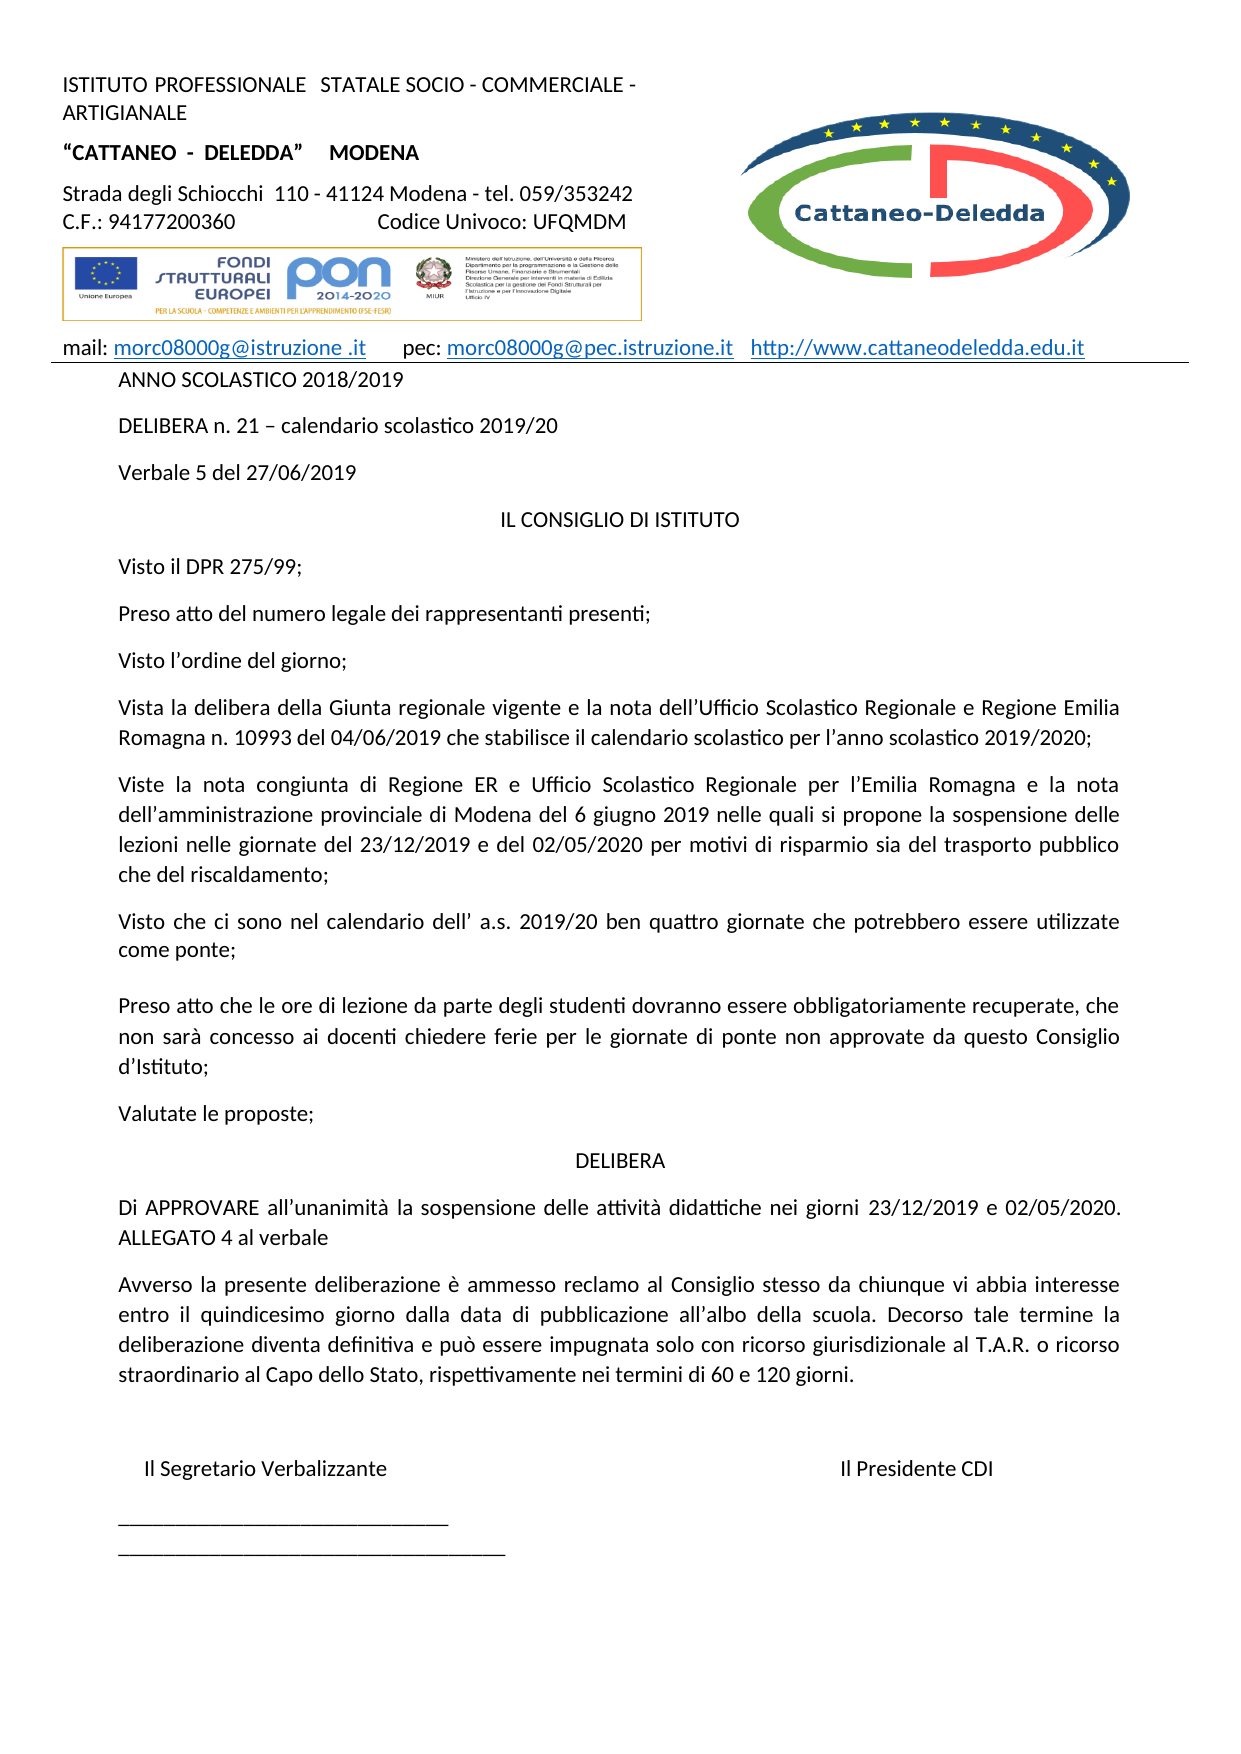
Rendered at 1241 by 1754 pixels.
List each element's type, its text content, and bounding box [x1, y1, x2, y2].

text Visto l’ordine del giorno; [118, 646, 1122, 674]
text Il Segretario Verbalizzante Il Presidente CDI [118, 1454, 1122, 1482]
table_cell “CATTANEO - DELEDDA” MODENA Strada degli Schiocchi 110 - 41124 Modena - tel. 059/353242 C.F.: 94177200360 Codice Univoco: UFQMDM [51, 126, 682, 235]
text Valutate le proposte; [118, 1099, 1122, 1127]
text Avverso la presente deliberazione è ammesso reclamo al Consiglio stesso da chiunque vi abbia interesse entro il quindicesimo giorno dalla data di pubblicazione all’albo della scuola. Decorso tale termine la deliberazione diventa definitiva e può essere impugnata solo con ricorso giurisdizionale al T.A.R. o ricorso straordinario al Capo dello Stato, rispettivamente nei termini di 60 e 120 giorni. [118, 1270, 1122, 1388]
text IL CONSIGLIO DI ISTITUTO [118, 505, 1122, 533]
text Visto il DPR 275/99; [118, 552, 1122, 580]
text ANNO SCOLASTICO 2018/2019 [118, 363, 1122, 393]
text Vista la delibera della Giunta regionale vigente e la nota dell’Ufficio Scolastico Regionale e Regione Emilia Romagna n. 10993 del 04/06/2019 che stabilisce il calendario scolastico per l’anno scolastico 2019/2020; [118, 693, 1122, 751]
text Verbale 5 del 27/06/2019 [118, 458, 1122, 487]
text Visto che ci sono nel calendario dell’ a.s. 2019/20 ben quattro giornate che potrebbero essere utilizzate come ponte; [118, 907, 1122, 963]
table_header ISTITUTO PROFESSIONALE STATALE SOCIO - COMMERCIALE - ARTIGIANALE [51, 70, 682, 126]
text Preso atto del numero legale dei rappresentanti presenti; [118, 599, 1122, 627]
text Di APPROVARE all’unanimità la sospensione delle attività didattiche nei giorni 23/12/2019 e 02/05/2020. ALLEGATO 4 al verbale [118, 1193, 1122, 1251]
text DELIBERA [118, 1146, 1122, 1174]
picture [62, 247, 642, 321]
table_cell [51, 235, 682, 321]
table_header [682, 70, 1189, 321]
text Preso atto che le ore di lezione da parte degli studenti dovranno essere obbligatoriamente recuperate, che non sarà concesso ai docenti chiedere ferie per le giornate di ponte non approvate da questo Consiglio d’Istituto; [118, 992, 1122, 1080]
text DELIBERA n. 21 – calendario scolastico 2019/20 [118, 412, 1122, 440]
text Viste la nota congiunta di Regione ER e Ufficio Scolastico Regionale per l’Emilia Romagna e la nota dell’amministrazione provinciale di Modena del 6 giugno 2019 nelle quali si propone la sospensione delle lezioni nelle giornate del 23/12/2019 e del 02/05/2020 per motivi di risparmio sia del trasporto pubblico che del riscaldamento; [118, 770, 1122, 889]
table_cell mail: morc08000g@istruzione .it pec: morc08000g@pec.istruzione.it http://www.cattaneodeledda.edu.it [51, 321, 1189, 362]
text _____________________________ __________________________________ [118, 1501, 1122, 1559]
